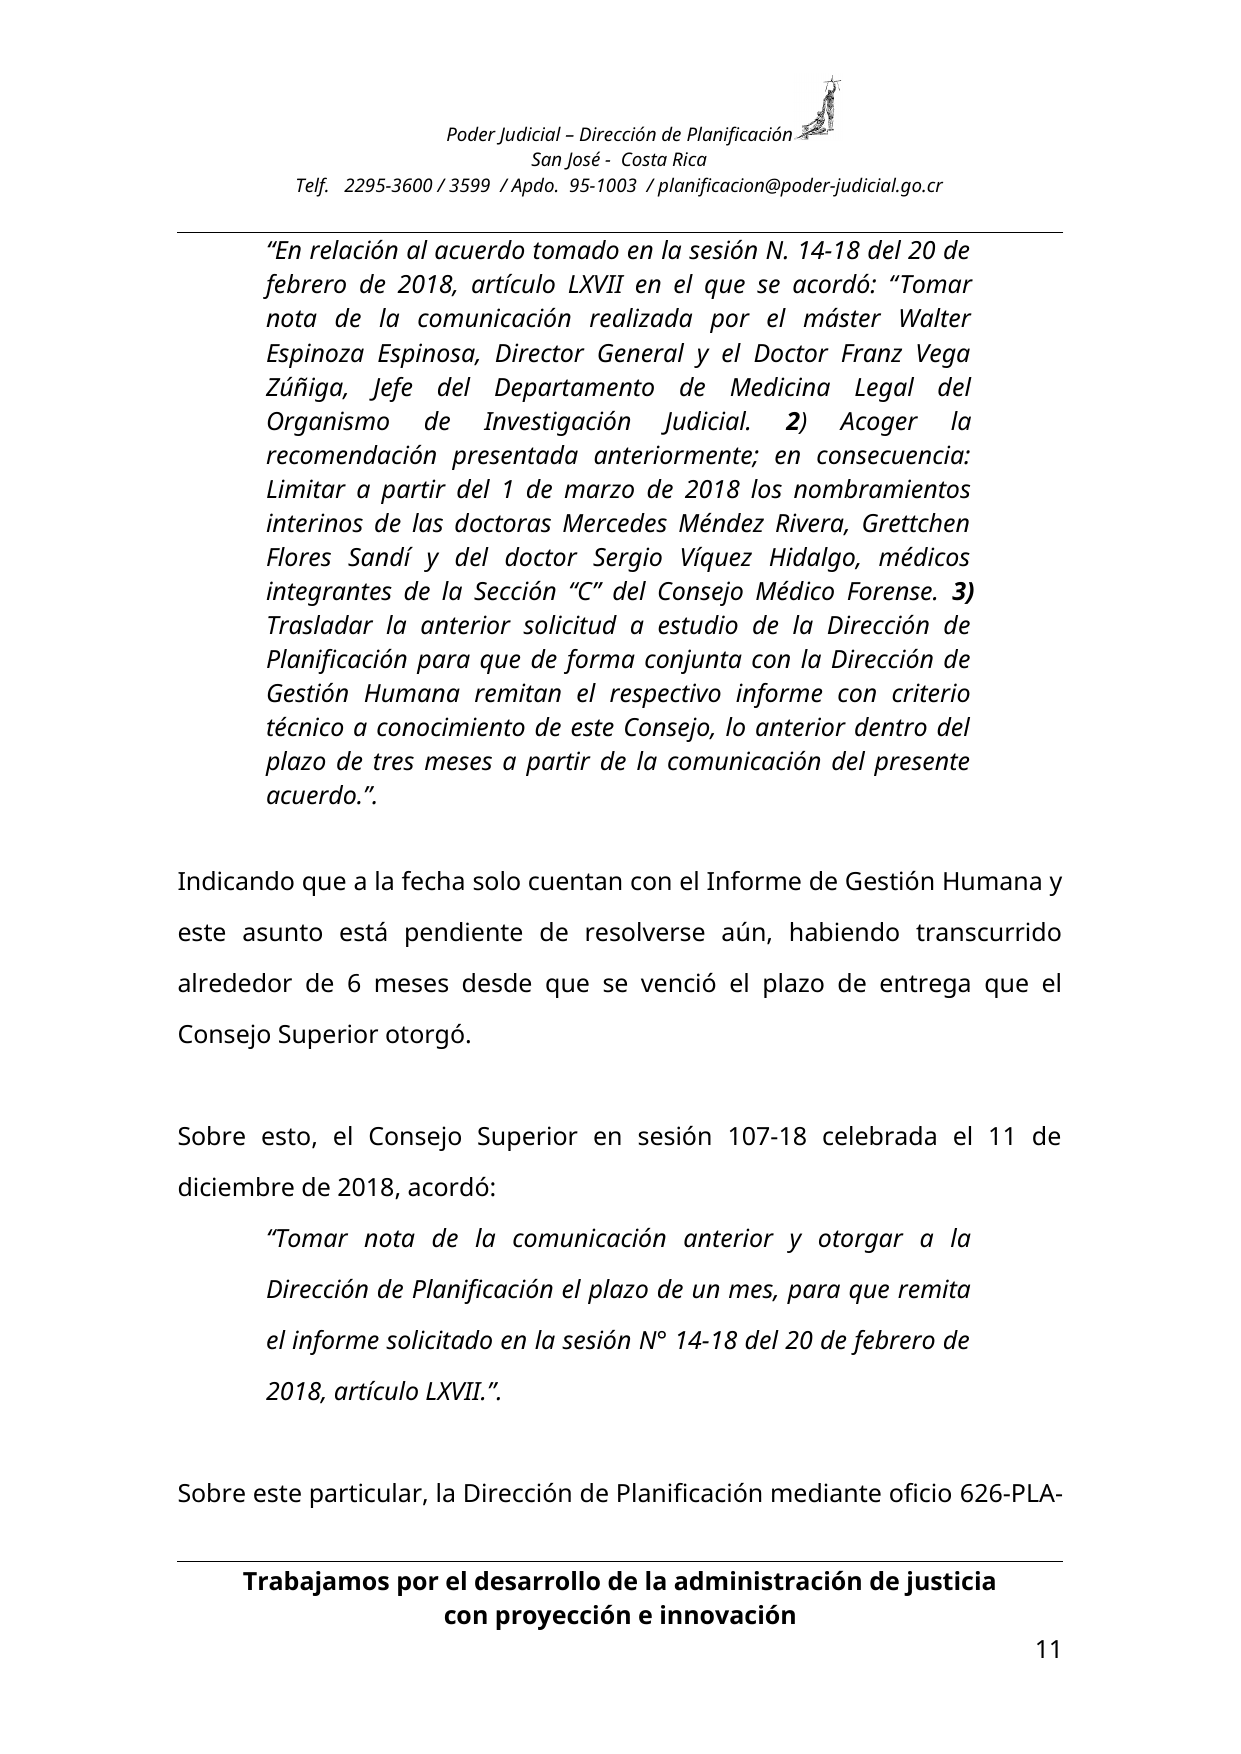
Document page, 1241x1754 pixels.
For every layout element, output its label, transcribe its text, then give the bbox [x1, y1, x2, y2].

text “Tomar nota de la comunicación anterior y otorgar a la Dirección de Planificación el plazo de un mes, para que remita el informe solicitado en la sesión N° 14-18 del 20 de febrero de 2018, artículo LXVII.”. [266, 1220, 974, 1408]
picture [792, 73, 843, 141]
text Sobre este particular, la Dirección de Planificación mediante oficio 626-PLA-2019 del 7 de mayo de 2019, comunicó: [177, 1476, 1063, 1510]
text “En relación al acuerdo tomado en la sesión N. 14-18 del 20 de febrero de 2018, artículo LXVII en el que se acordó: “Tomar nota de la comunicación realizada por el máster Walter Espinoza Espinosa, Director General y el Doctor Franz Vega Zúñiga, Jefe del Departamento de Medicina Legal del Organismo de Investigación Judicial. 2) Acoger la recomendación presentada anteriormente; en consecuencia: Limitar a partir del 1 de marzo de 2018 los nombramientos interinos de las doctoras Mercedes Méndez Rivera, Grettchen Flores Sandí y del doctor Sergio Víquez Hidalgo, médicos integrantes de la Sección “C” del Consejo Médico Forense. 3) Trasladar la anterior solicitud a estudio de la Dirección de Planificación para que de forma conjunta con la Dirección de Gestión Humana remitan el respectivo informe con criterio técnico a conocimiento de este Consejo, lo anterior dentro del plazo de tres meses a partir de la comunicación del presente acuerdo.”. [266, 233, 974, 812]
text Sobre esto, el Consejo Superior en sesión 107-18 celebrada el 11 de diciembre de 2018, acordó: [177, 1118, 1063, 1203]
text Indicando que a la fecha solo cuentan con el Informe de Gestión Humana y este asunto está pendiente de resolverse aún, habiendo transcurrido alrededor de 6 meses desde que se venció el plazo de entrega que el Consejo Superior otorgó. [177, 863, 1063, 1050]
